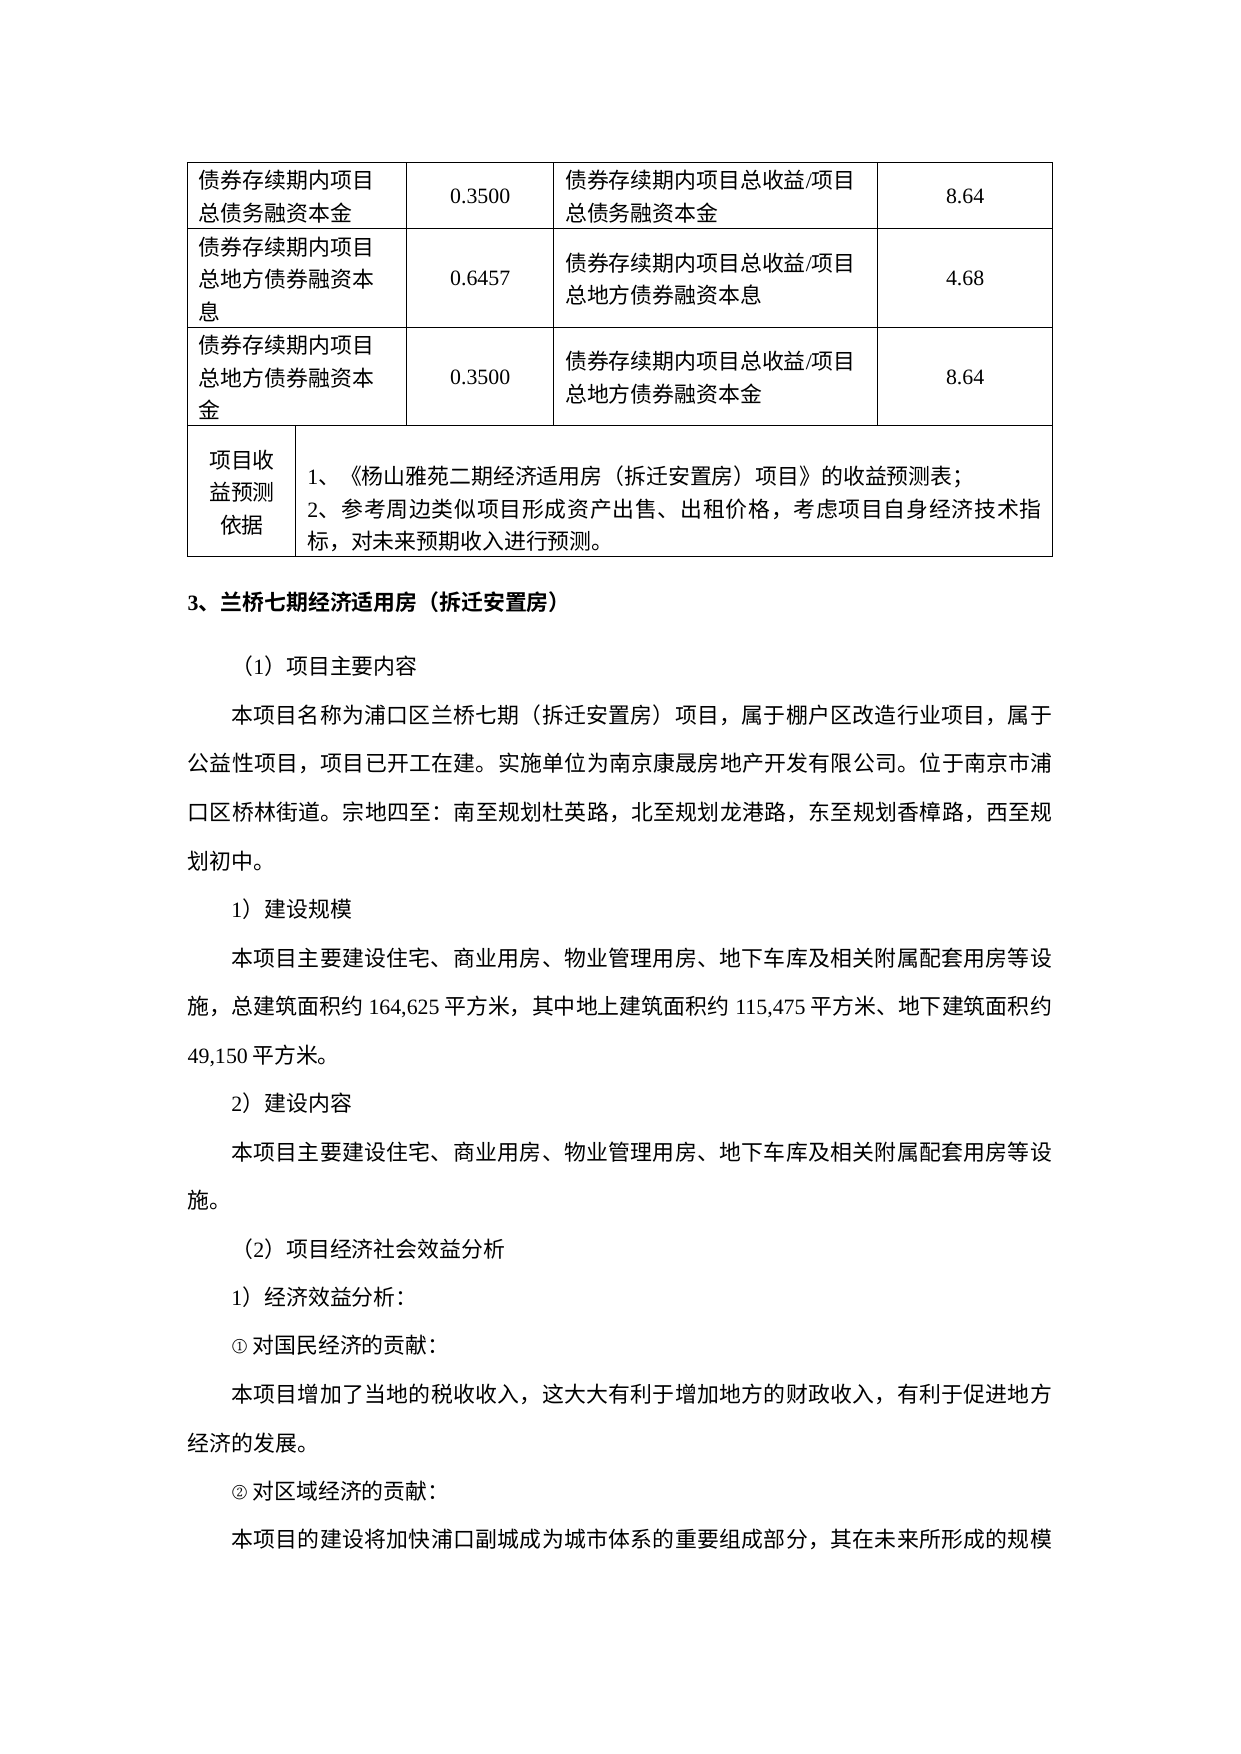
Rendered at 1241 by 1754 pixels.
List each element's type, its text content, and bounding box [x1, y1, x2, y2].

text 本项目主要建设住宅、商业用房、物业管理用房、地下车库及相关附属配套用房等设施，总建筑面积约164,625平方米，其中地上建筑面积约115,475平方米、地下建筑面积约49,150平方米。 [187, 940, 1053, 1070]
text ②对区域经济的贡献： [187, 1473, 1053, 1506]
table_cell 0.3500 [407, 163, 553, 228]
table_cell 项目收益预测依据 [188, 426, 295, 556]
table_cell 8.64 [878, 328, 1052, 425]
table_cell 1、《杨山雅苑二期经济适用房（拆迁安置房）项目》的收益预测表； 2、参考周边类似项目形成资产出售、出租价格，考虑项目自身经济技术指标，对未来预期收入进行预测。 [296, 426, 1052, 556]
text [187, 1522, 1053, 1554]
text 本项目名称为浦口区兰桥七期（拆迁安置房）项目，属于棚户区改造行业项目，属于公益性项目，项目已开工在建。实施单位为南京康晟房地产开发有限公司。位于南京市浦口区桥林街道。宗地四至：南至规划杜英路，北至规划龙港路，东至规划香樟路，西至规划初中。 [187, 697, 1053, 876]
table_cell 债券存续期内项目总收益/项目总地方债券融资本息 [554, 229, 877, 327]
subtitle 3、兰桥七期经济适用房（拆迁安置房） [187, 584, 1053, 617]
table_cell 0.6457 [407, 229, 553, 327]
text 1）经济效益分析： [187, 1280, 1053, 1312]
table_cell 债券存续期内项目总收益/项目总债务融资本金 [554, 163, 877, 228]
table_cell 债券存续期内项目总地方债券融资本息 [188, 229, 406, 327]
table_cell 债券存续期内项目总收益/项目总地方债券融资本金 [554, 328, 877, 425]
text （1）项目主要内容 [187, 649, 1053, 681]
table_cell 0.3500 [407, 328, 553, 425]
table_cell 债券存续期内项目总债务融资本金 [188, 163, 406, 228]
table_cell 8.64 [878, 163, 1052, 228]
table_cell 债券存续期内项目总地方债券融资本金 [188, 328, 406, 425]
text 1）建设规模 [187, 892, 1053, 924]
text 本项目增加了当地的税收收入，这大大有利于增加地方的财政收入，有利于促进地方经济的发展。 [187, 1376, 1053, 1458]
text 2）建设内容 [187, 1086, 1053, 1118]
text ①对国民经济的贡献： [187, 1328, 1053, 1361]
text 本项目主要建设住宅、商业用房、物业管理用房、地下车库及相关附属配套用房等设施。 [187, 1134, 1053, 1216]
text （2）项目经济社会效益分析 [187, 1231, 1053, 1264]
table_cell 4.68 [878, 229, 1052, 327]
